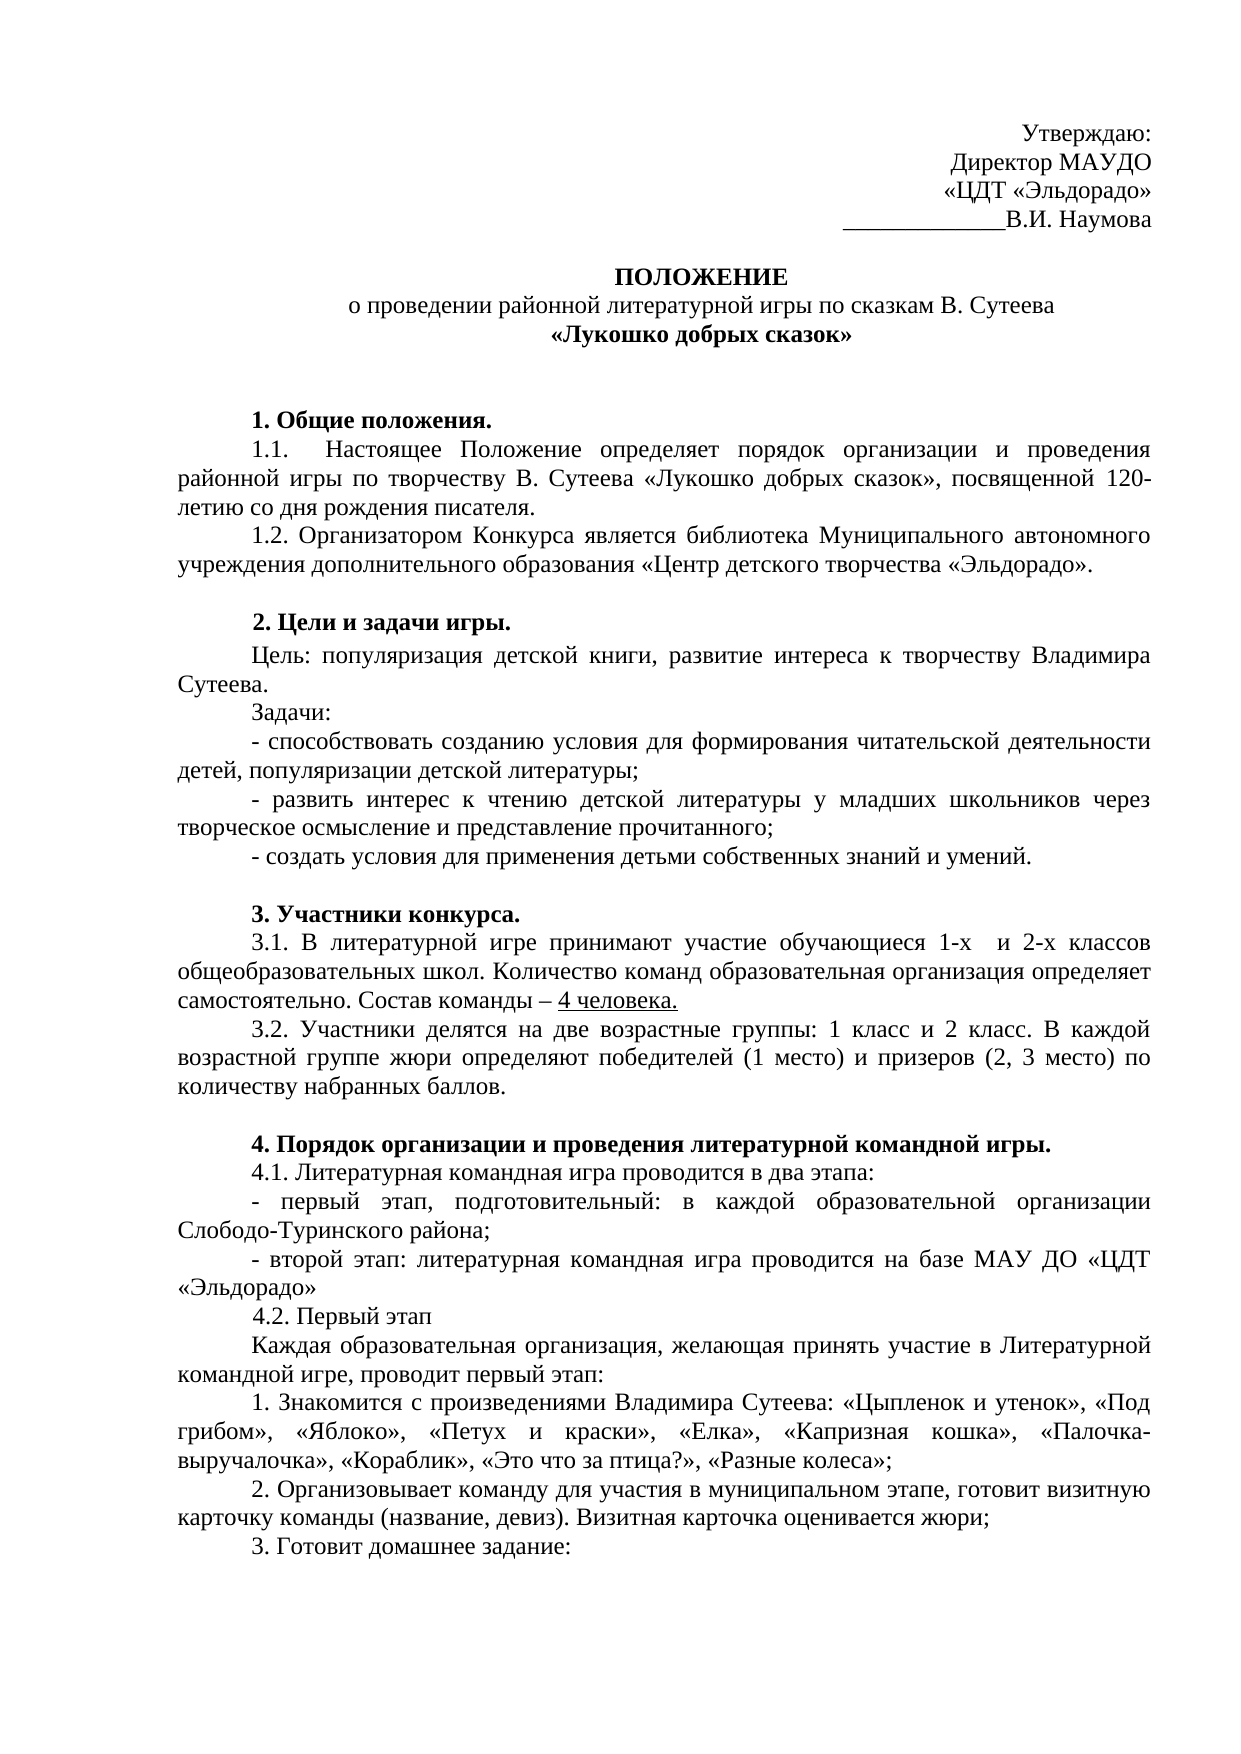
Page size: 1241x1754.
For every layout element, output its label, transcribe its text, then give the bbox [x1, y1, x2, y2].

text 4. Порядок организации и проведения литературной командной игры. [177, 1129, 1152, 1157]
text «Лукошко добрых сказок» [177, 319, 1152, 348]
text 2. Организовывает команду для участия в муниципальном этапе, готовит визитную карточку команды (название, девиз). Визитная карточка оценивается жюри; [177, 1474, 1152, 1531]
text ПОЛОЖЕНИЕ [177, 262, 1152, 291]
text о проведении районной литературной игры по сказкам В. Сутеева [177, 291, 1152, 319]
text 3.1. В литературной игре принимают участие обучающиеся 1-х и 2-х классов общеобразовательных школ. Количество команд образовательная организация определяет самостоятельно. Состав команды – 4 человека. [177, 927, 1152, 1014]
text - первый этап, подготовительный: в каждой образовательной организации Слободо-Туринского района; [177, 1186, 1152, 1244]
text _____________В.И. Наумова [664, 204, 1152, 233]
text - второй этап: литературная командная игра проводится на базе МАУ ДО «ЦДТ «Эльдорадо» [177, 1244, 1152, 1301]
text 1.2. Организатором Конкурса является библиотека Муниципального автономного учреждения дополнительного образования «Центр детского творчества «Эльдорадо». [177, 521, 1152, 578]
text Задачи: [177, 697, 1152, 726]
text 3.2. Участники делятся на две возрастные группы: 1 класс и 2 класс. В каждой возрастной группе жюри определяют победителей (1 место) и призеров (2, 3 место) по количеству набранных баллов. [177, 1014, 1152, 1100]
text Утверждаю: [664, 118, 1152, 147]
text Директор МАУДО [664, 147, 1152, 176]
text - развить интерес к чтению детской литературы у младших школьников через творческое осмысление и представление прочитанного; [177, 784, 1152, 841]
text Каждая образовательная организация, желающая принять участие в Литературной командной игре, проводит первый этап: [177, 1330, 1152, 1387]
text 1.1. Настоящее Положение определяет порядок организации и проведения районной игры по творчеству В. Сутеева «Лукошко добрых сказок», посвященной 120-летию со дня рождения писателя. [177, 434, 1152, 521]
text 3. Готовит домашнее задание: [177, 1531, 1152, 1560]
text - способствовать созданию условия для формирования читательской деятельности детей, популяризации детской литературы; [177, 726, 1152, 784]
text - создать условия для применения детьми собственных знаний и умений. [177, 841, 1152, 870]
text 4.1. Литературная командная игра проводится в два этапа: [177, 1157, 1152, 1186]
text 1. Знакомится с произведениями Владимира Сутеева: «Цыпленок и утенок», «Под грибом», «Яблоко», «Петух и краски», «Елка», «Капризная кошка», «Палочка-выручалочка», «Кораблик», «Это что за птица?», «Разные колеса»; [177, 1387, 1152, 1474]
text 2. Цели и задачи игры. [252, 607, 1152, 636]
text 1. Общие положения. [177, 406, 1152, 434]
text Цель: популяризация детской книги, развитие интереса к творчеству Владимира Сутеева. [177, 640, 1152, 697]
text «ЦДТ «Эльдорадо» [664, 176, 1152, 204]
text 4.2. Первый этап [252, 1301, 1152, 1330]
text 3. Участники конкурса. [177, 899, 1152, 927]
